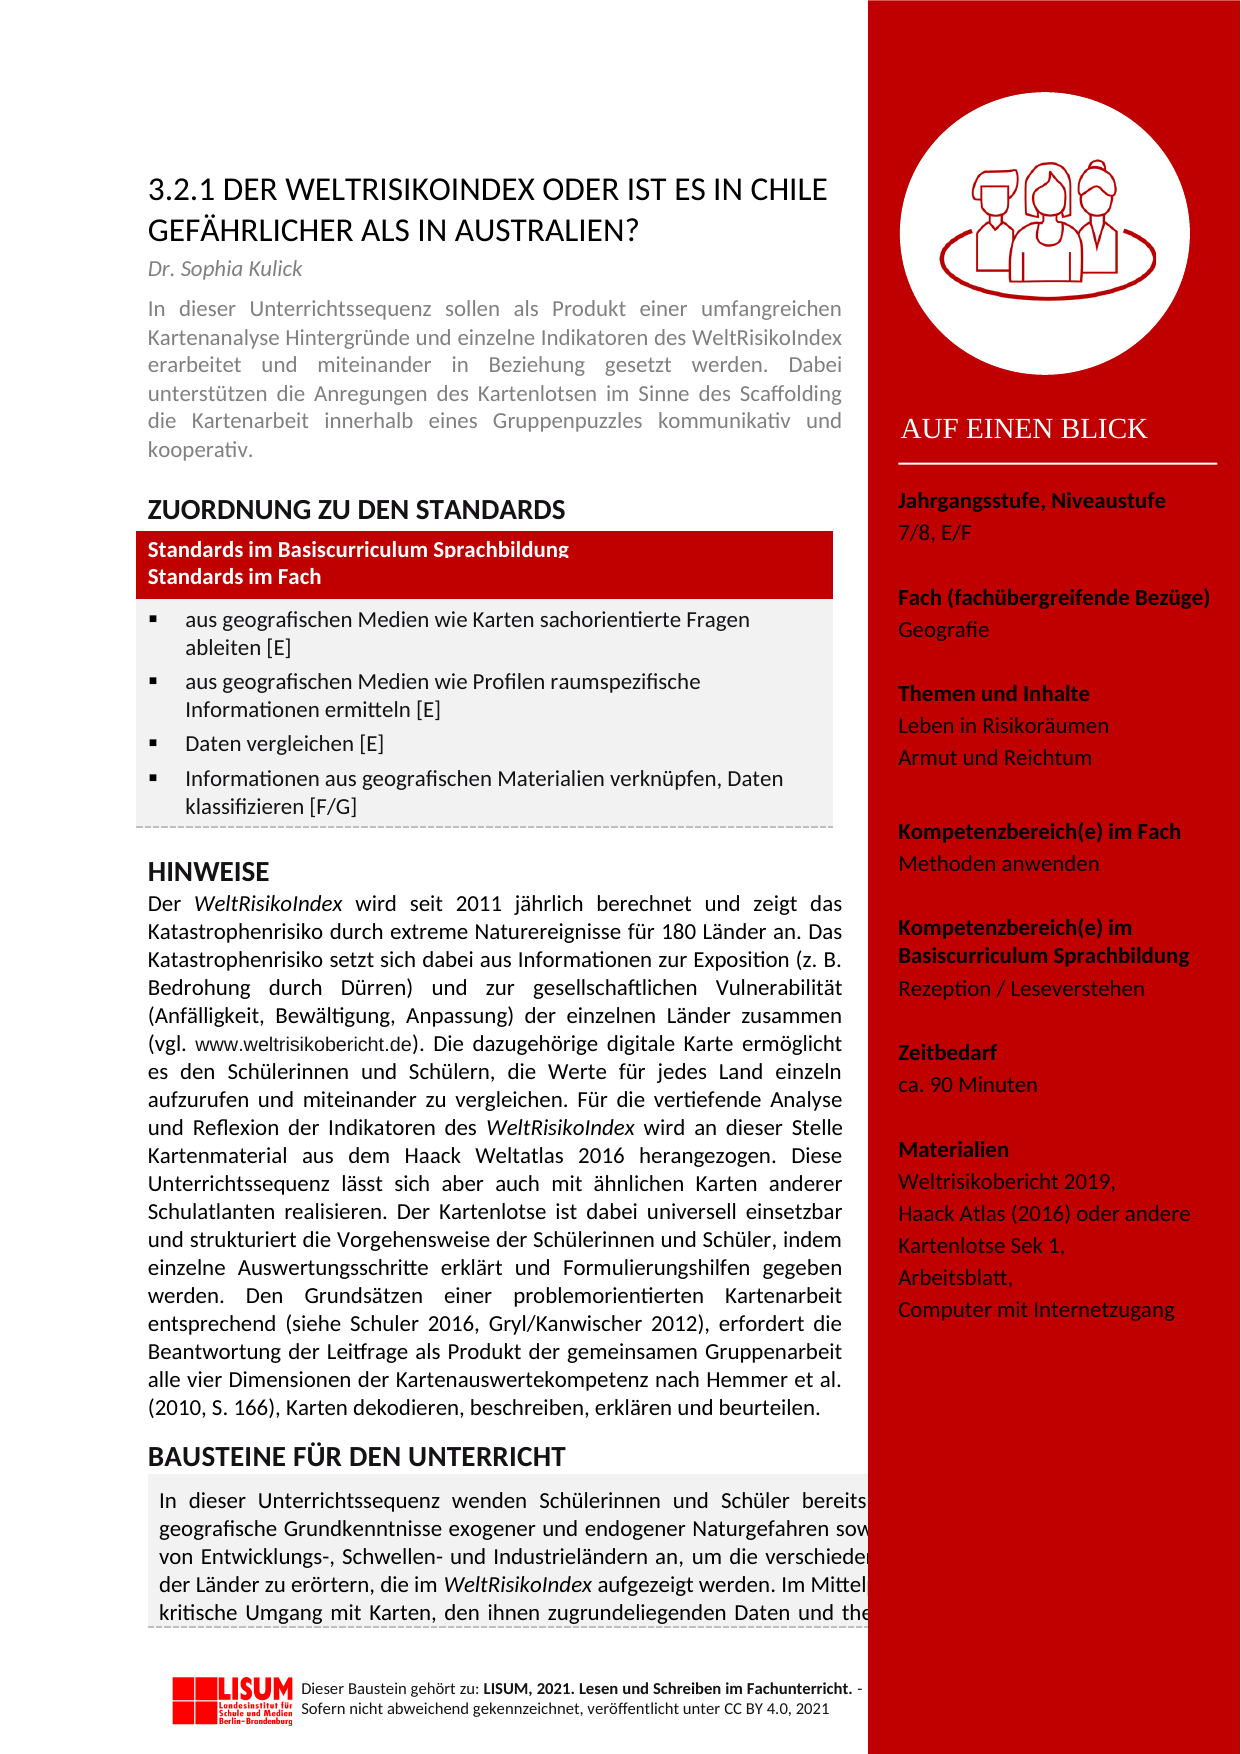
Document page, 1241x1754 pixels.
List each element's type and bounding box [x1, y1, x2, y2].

picture [939, 159, 1157, 301]
picture [172, 1677, 293, 1726]
